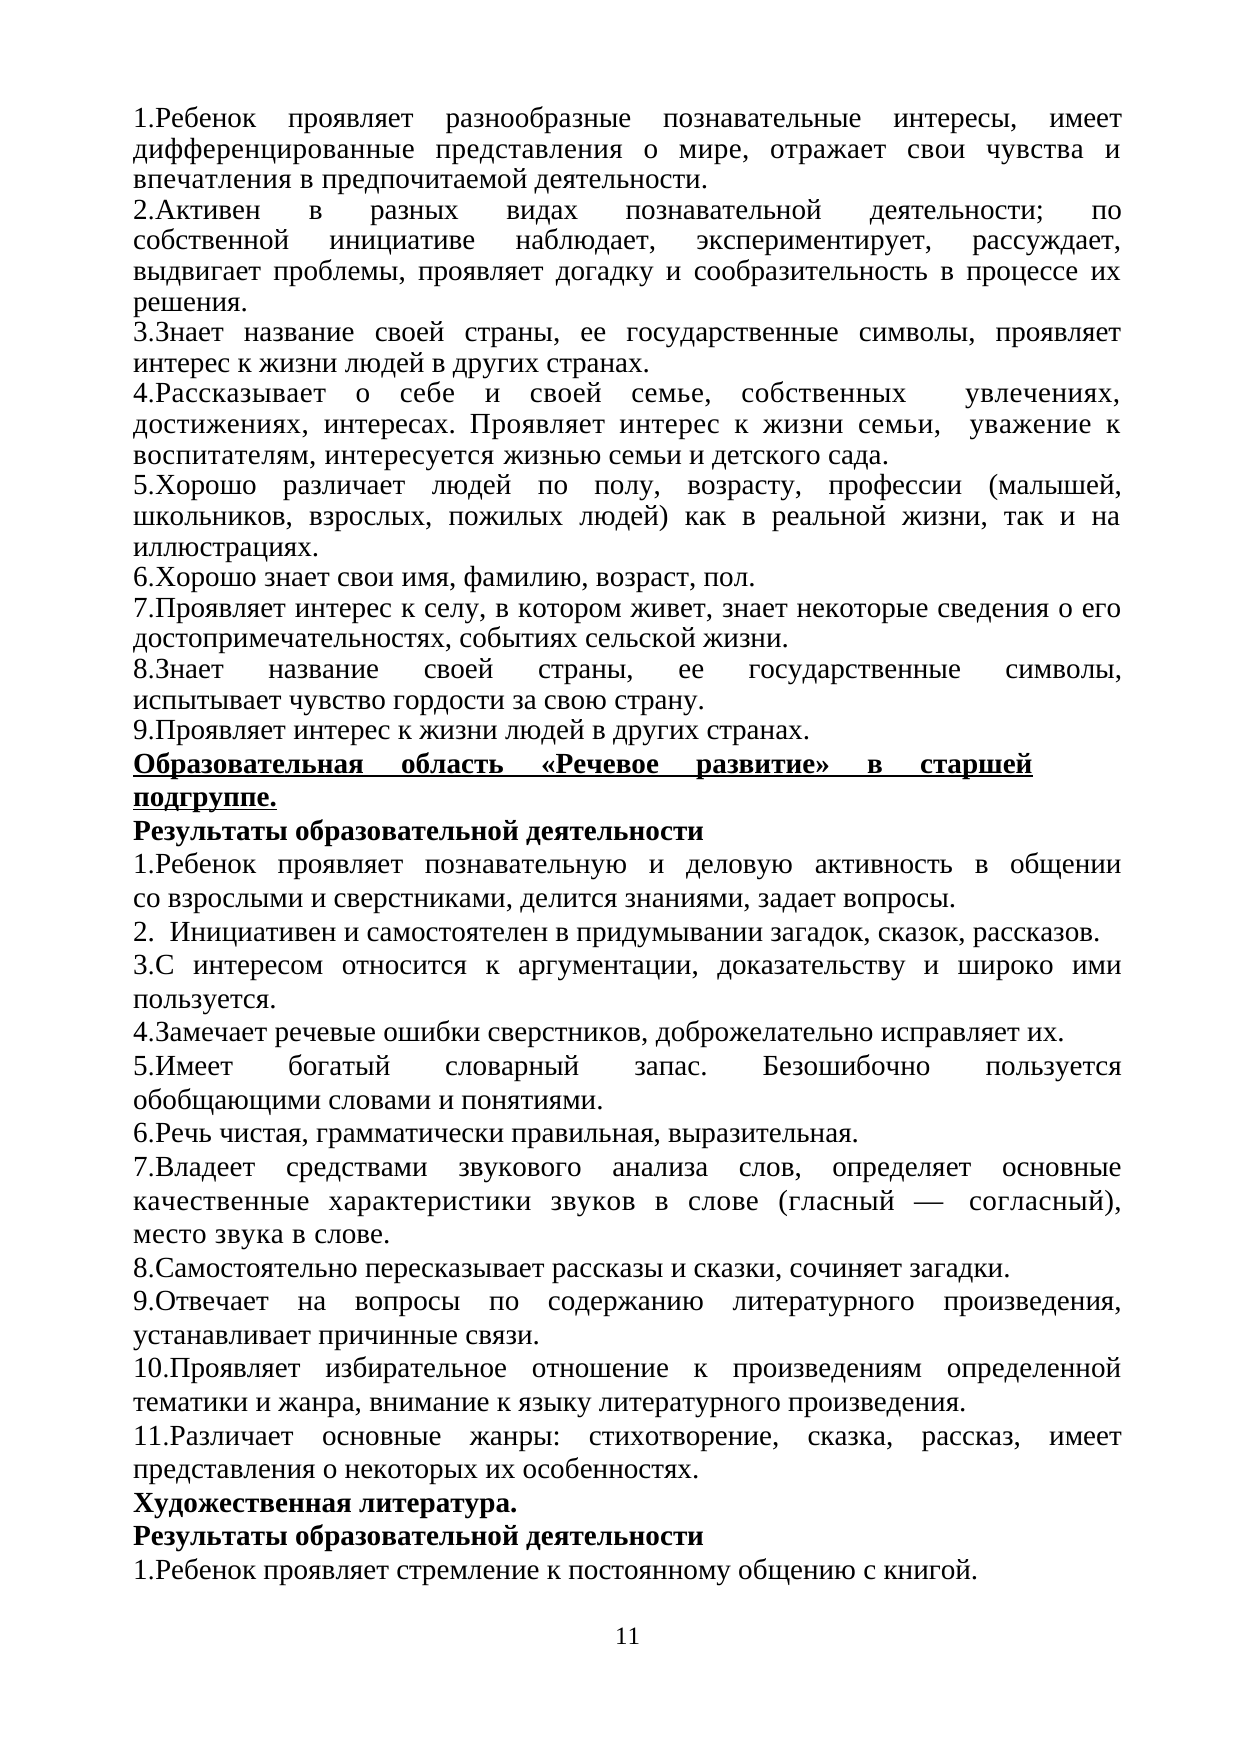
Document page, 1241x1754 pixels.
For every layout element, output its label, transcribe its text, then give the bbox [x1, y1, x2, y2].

text Проявляет избирательное отношение к произведениям определенной тематики и жанра, внимание к языку литературного произведения. [133, 1351, 1122, 1418]
text Хорошо различает людей по полу, возрасту, профессии (малышей, школьников, взрослых, пожилых людей) как в реальной жизни, так и на иллюстрациях. [133, 470, 1122, 562]
text Владеет средствами звукового анализа слов, определяет основные качественные характеристики звуков в слове (гласный — согласный), место звука в слове. [133, 1149, 1122, 1250]
text Речь чистая, грамматически правильная, выразительная. [133, 1115, 1122, 1149]
text Имеет богатый словарный запас. Безошибочно пользуется обобщающими словами и понятиями. [133, 1048, 1122, 1115]
text Самостоятельно пересказывает рассказы и сказки, сочиняет загадки. [133, 1250, 1122, 1283]
text Знает название своей страны, ее государственные символы, проявляет интерес к жизни людей в других странах. [133, 317, 1122, 378]
text Различает основные жанры: стихотворение, сказка, рассказ, имеет представления о некоторых их особенностях. [133, 1418, 1122, 1485]
text Образовательная область «Речевое развитие» в старшей подгруппе. [133, 777, 1033, 813]
text Знает название своей страны, ее государственные символы, испытывает чувство гордости за свою страну. [133, 654, 1122, 715]
text Художественная литература. [133, 1485, 1033, 1518]
text 2.Инициативен и самостоятелен в придумывании загадок, сказок, рассказов. [133, 914, 1122, 947]
text Ребенок проявляет познавательную и деловую активность в общении со взрослыми и сверстниками, делится знаниями, задает вопросы. [133, 847, 1122, 914]
text Хорошо знает свои имя, фамилию, возраст, пол. [133, 562, 1122, 593]
text Ребенок проявляет стремление к постоянному общению с книгой. [133, 1552, 1122, 1586]
text Ребенок проявляет разнообразные познавательные интересы, имеет дифференцированные представления о мире, отражает свои чувства и впечатления в предпочитаемой деятельности. [133, 104, 1122, 195]
text Результаты образовательной деятельности [133, 1518, 1033, 1552]
text Результаты образовательной деятельности [133, 813, 1033, 847]
text Проявляет интерес к селу, в котором живет, знает некоторые сведения о его достопримечательностях, событиях сельской жизни. [133, 593, 1122, 654]
text Замечает речевые ошибки сверстников, доброжелательно исправляет их. [133, 1014, 1122, 1048]
text Активен в разных видах познавательной деятельности; по собственной инициативе наблюдает, экспериментирует, рассуждает, выдвигает проблемы, проявляет догадку и сообразительность в процессе их решения. [133, 195, 1122, 317]
text Образовательная область «Речевое развитие» в старшей подгруппе. [133, 746, 1033, 775]
text Рассказывает о себе и своей семье, собственных увлечениях, достижениях, интересах. Проявляет интерес к жизни семьи, уважение к воспитателям, интересуется жизнью семьи и детского сада. [133, 378, 1122, 470]
text С интересом относится к аргументации, доказательству и широко ими пользуется. [133, 947, 1122, 1014]
text Проявляет интерес к жизни людей в других странах. [133, 715, 1122, 746]
text Отвечает на вопросы по содержанию литературного произведения, устанавливает причинные связи. [133, 1283, 1122, 1351]
